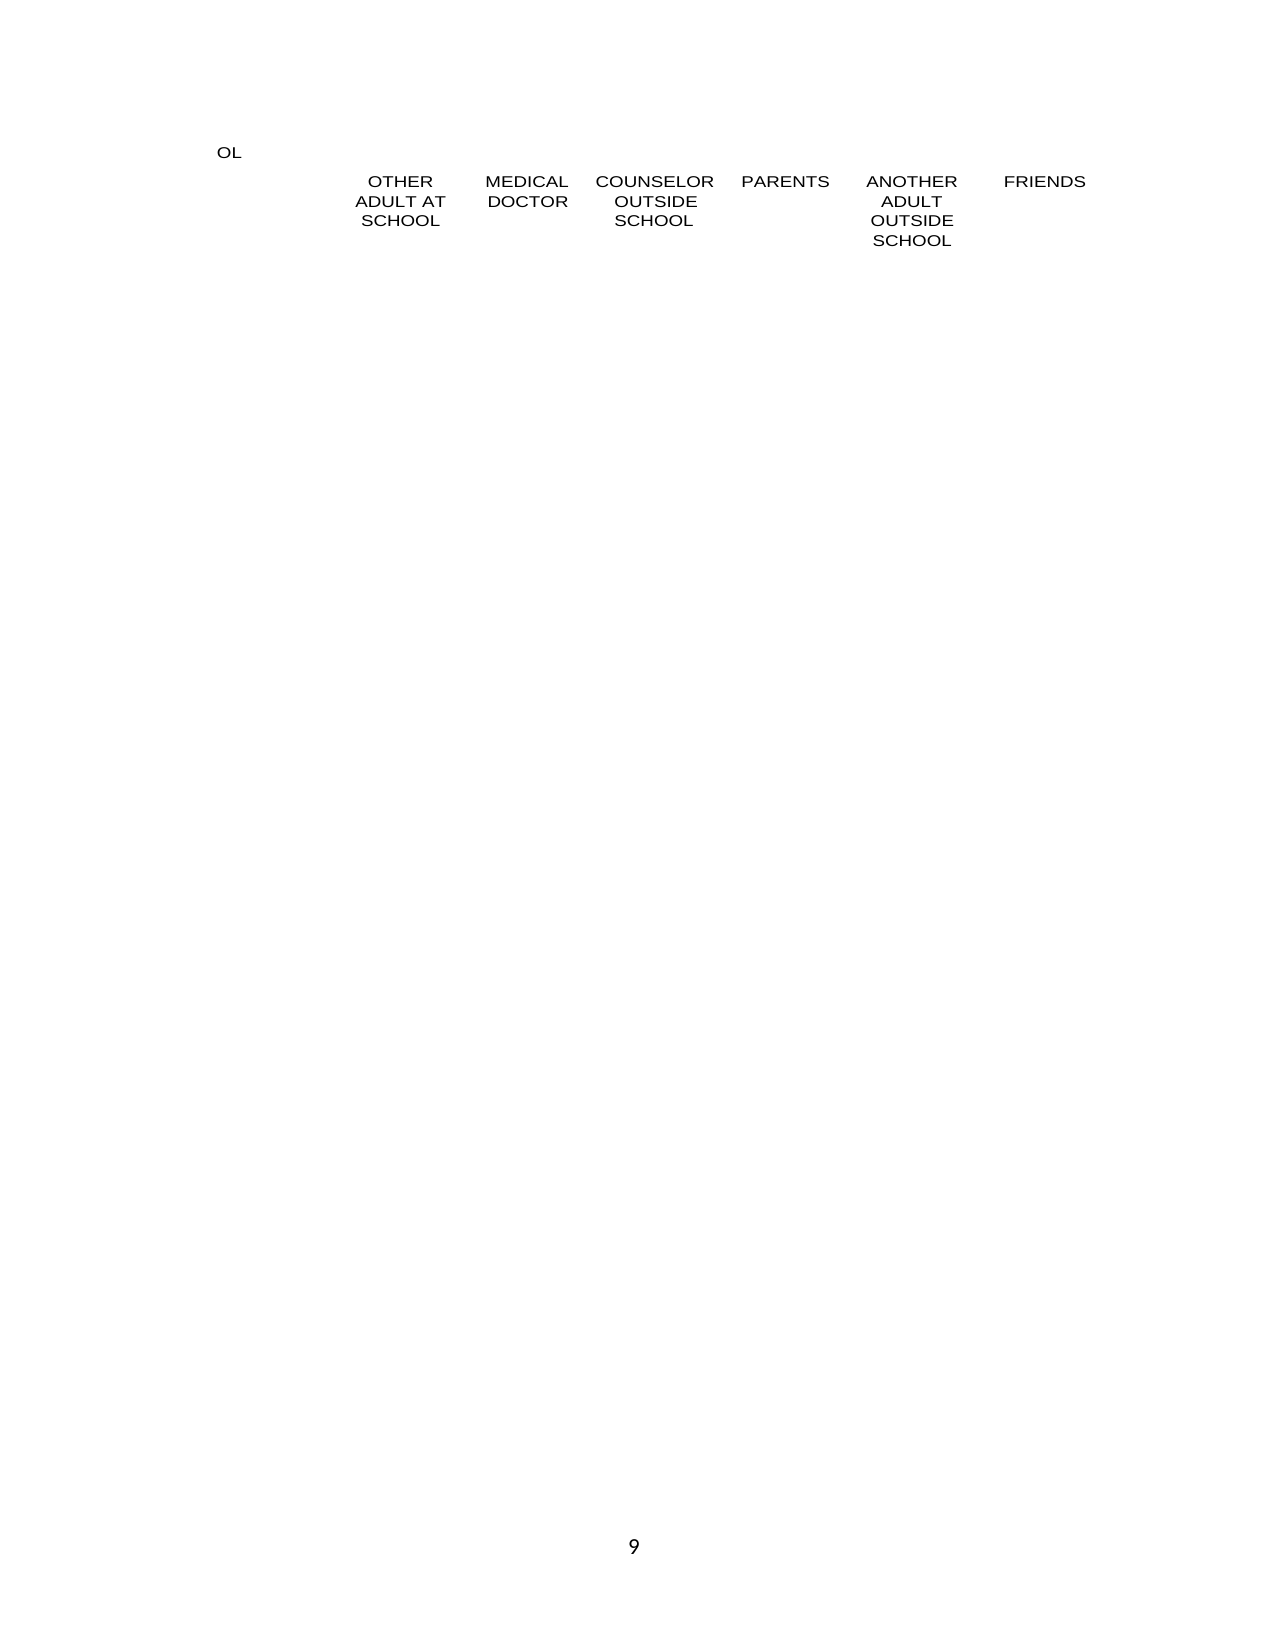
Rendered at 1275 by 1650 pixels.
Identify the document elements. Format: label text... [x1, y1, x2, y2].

text OUTSIDE SCHOOL [870, 212, 958, 249]
text PARENTS ANOTHER ADULT [741, 173, 963, 211]
text OTHER ADULT AT SCHOOL [353, 173, 448, 230]
text COUNSELOR OUTSIDE SCHOOL [595, 173, 719, 230]
text COUNSELOR AT SCHOOL [208, 144, 332, 162]
text MEDICAL DOCTOR [485, 173, 573, 211]
text FRIENDS [1004, 173, 1133, 191]
